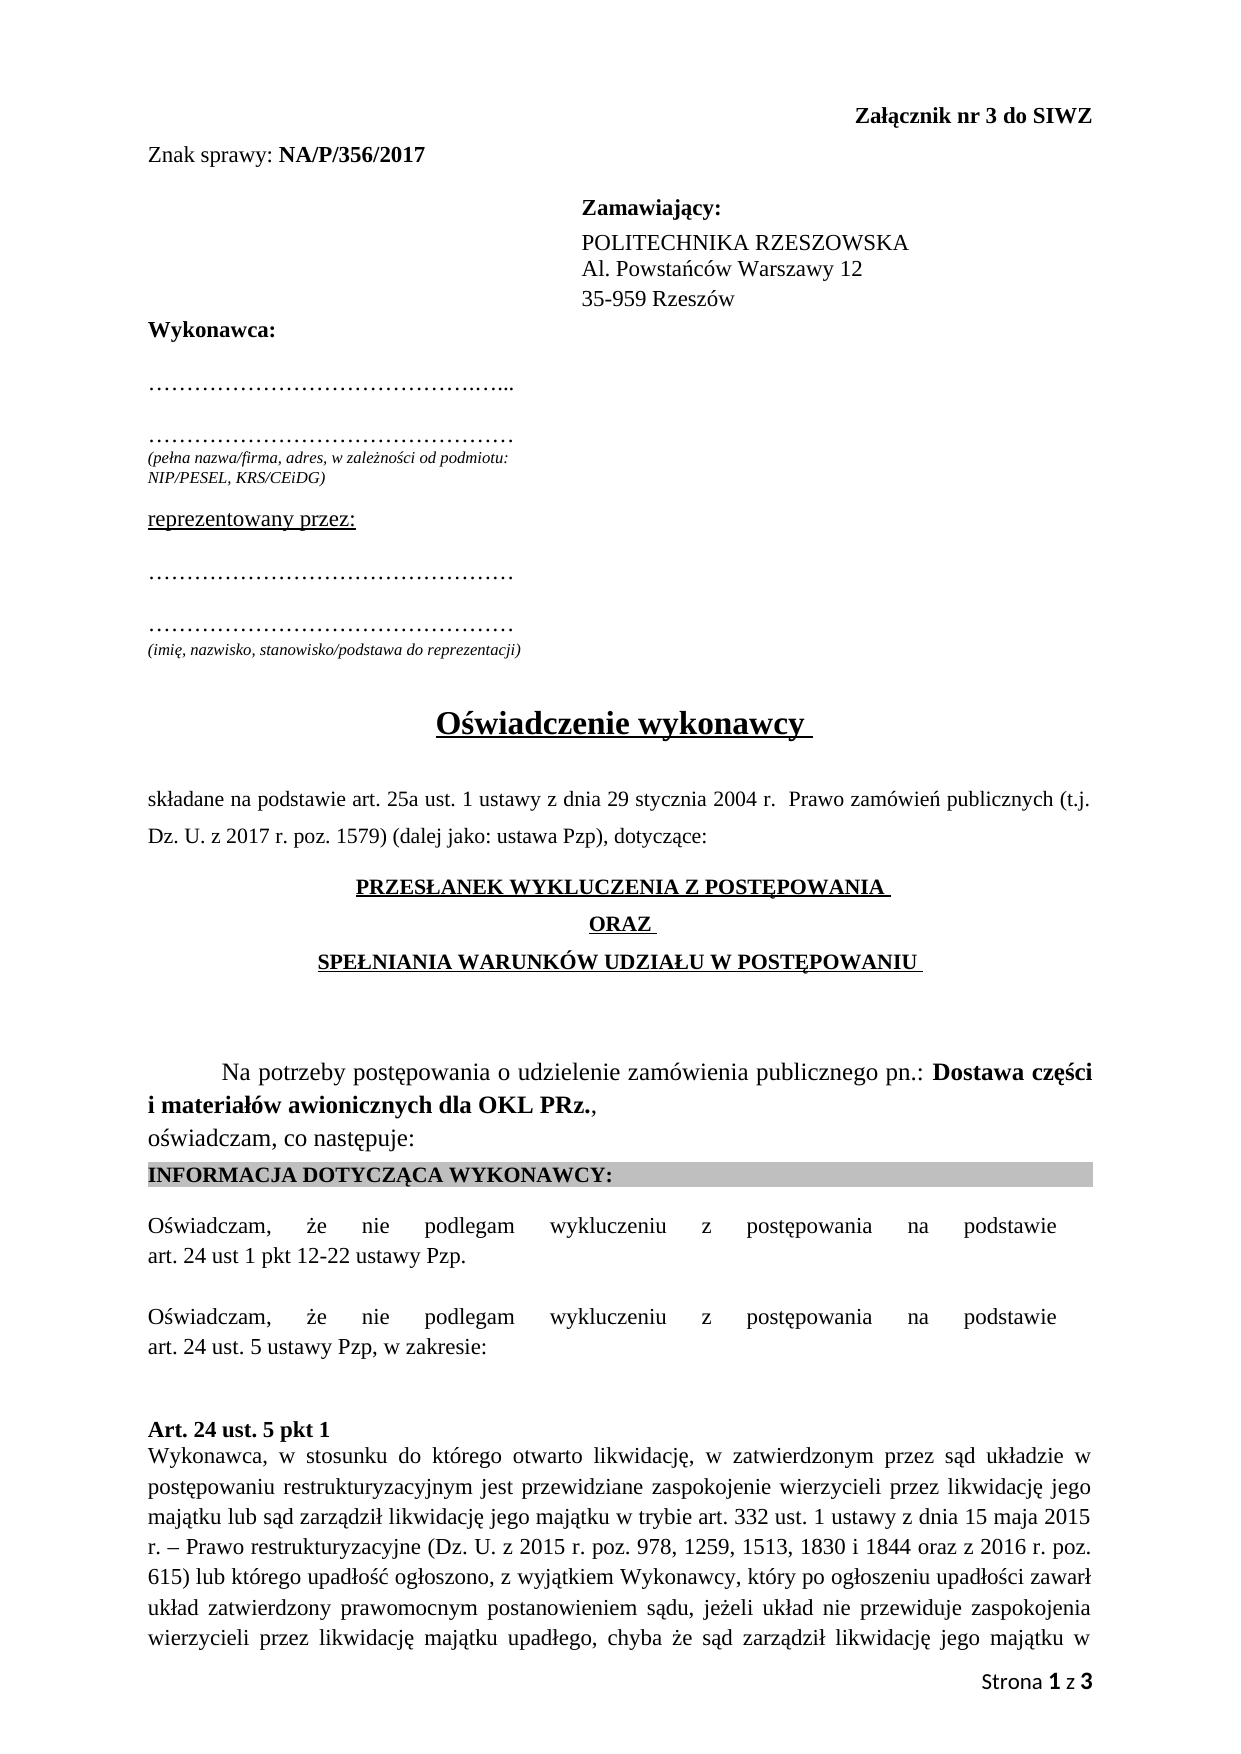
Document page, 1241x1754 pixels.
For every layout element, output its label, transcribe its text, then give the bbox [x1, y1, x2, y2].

text reprezentowany przez: [148, 506, 1093, 532]
text Wykonawca: [148, 316, 1093, 342]
text Al. Powstańców Warszawy 12 [576, 255, 1093, 281]
text Art. 24 ust. 5 pkt 1 [148, 1416, 1093, 1442]
text Znak sprawy: NA/P/356/2017 [148, 141, 1093, 168]
subtitle Załącznik nr 3 do SIWZ [207, 102, 1093, 128]
text Oświadczenie wykonawcy [148, 703, 1093, 741]
text ………………………………………… [148, 558, 517, 584]
text SPEŁNIANIA WARUNKÓW UDZIAŁU W POSTĘPOWANIU [148, 949, 1093, 1002]
text (imię, nazwisko, stanowisko/podstawa do reprezentacji) [148, 640, 532, 659]
text Zamawiający: [576, 194, 1093, 220]
text Na potrzeby postępowania o udzielenie zamówienia publicznego pn.: Dostawa części i materiałów awionicznych dla OKL PRz., [148, 1057, 1093, 1118]
text POLITECHNIKA RZESZOWSKA [576, 229, 1093, 255]
text PRZESŁANEK WYKLUCZENIA Z POSTĘPOWANIA [148, 874, 1093, 899]
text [148, 1442, 1093, 1650]
text ………………………………………… [148, 609, 517, 636]
text oświadczam, co następuje: [148, 1123, 1093, 1152]
text ORAZ [148, 911, 1093, 937]
text Oświadczam, że nie podlegam wykluczeniu z postępowania na podstawie art. 24 ust 1 pkt 12-22 ustawy Pzp. [148, 1212, 1093, 1269]
text 35-959 Rzeszów [576, 285, 1093, 312]
text składane na podstawie art. 25a ust. 1 ustawy z dnia 29 stycznia 2004 r. Prawo zamówień publicznych (t.j. Dz. U. z 2017 r. poz. 1579) (dalej jako: ustawa Pzp), dotyczące: [148, 786, 1093, 849]
text (pełna nazwa/firma, adres, w zależności od podmiotu: NIP/PESEL, KRS/CEiDG) [148, 448, 517, 487]
text Oświadczam, że nie podlegam wykluczeniu z postępowania na podstawie art. 24 ust. 5 ustawy Pzp, w zakresie: [148, 1303, 1093, 1359]
text ………………………………………… [148, 421, 517, 448]
text …………………………………….…... [148, 368, 517, 395]
text INFORMACJA DOTYCZĄCA WYKONAWCY: [148, 1162, 1093, 1187]
